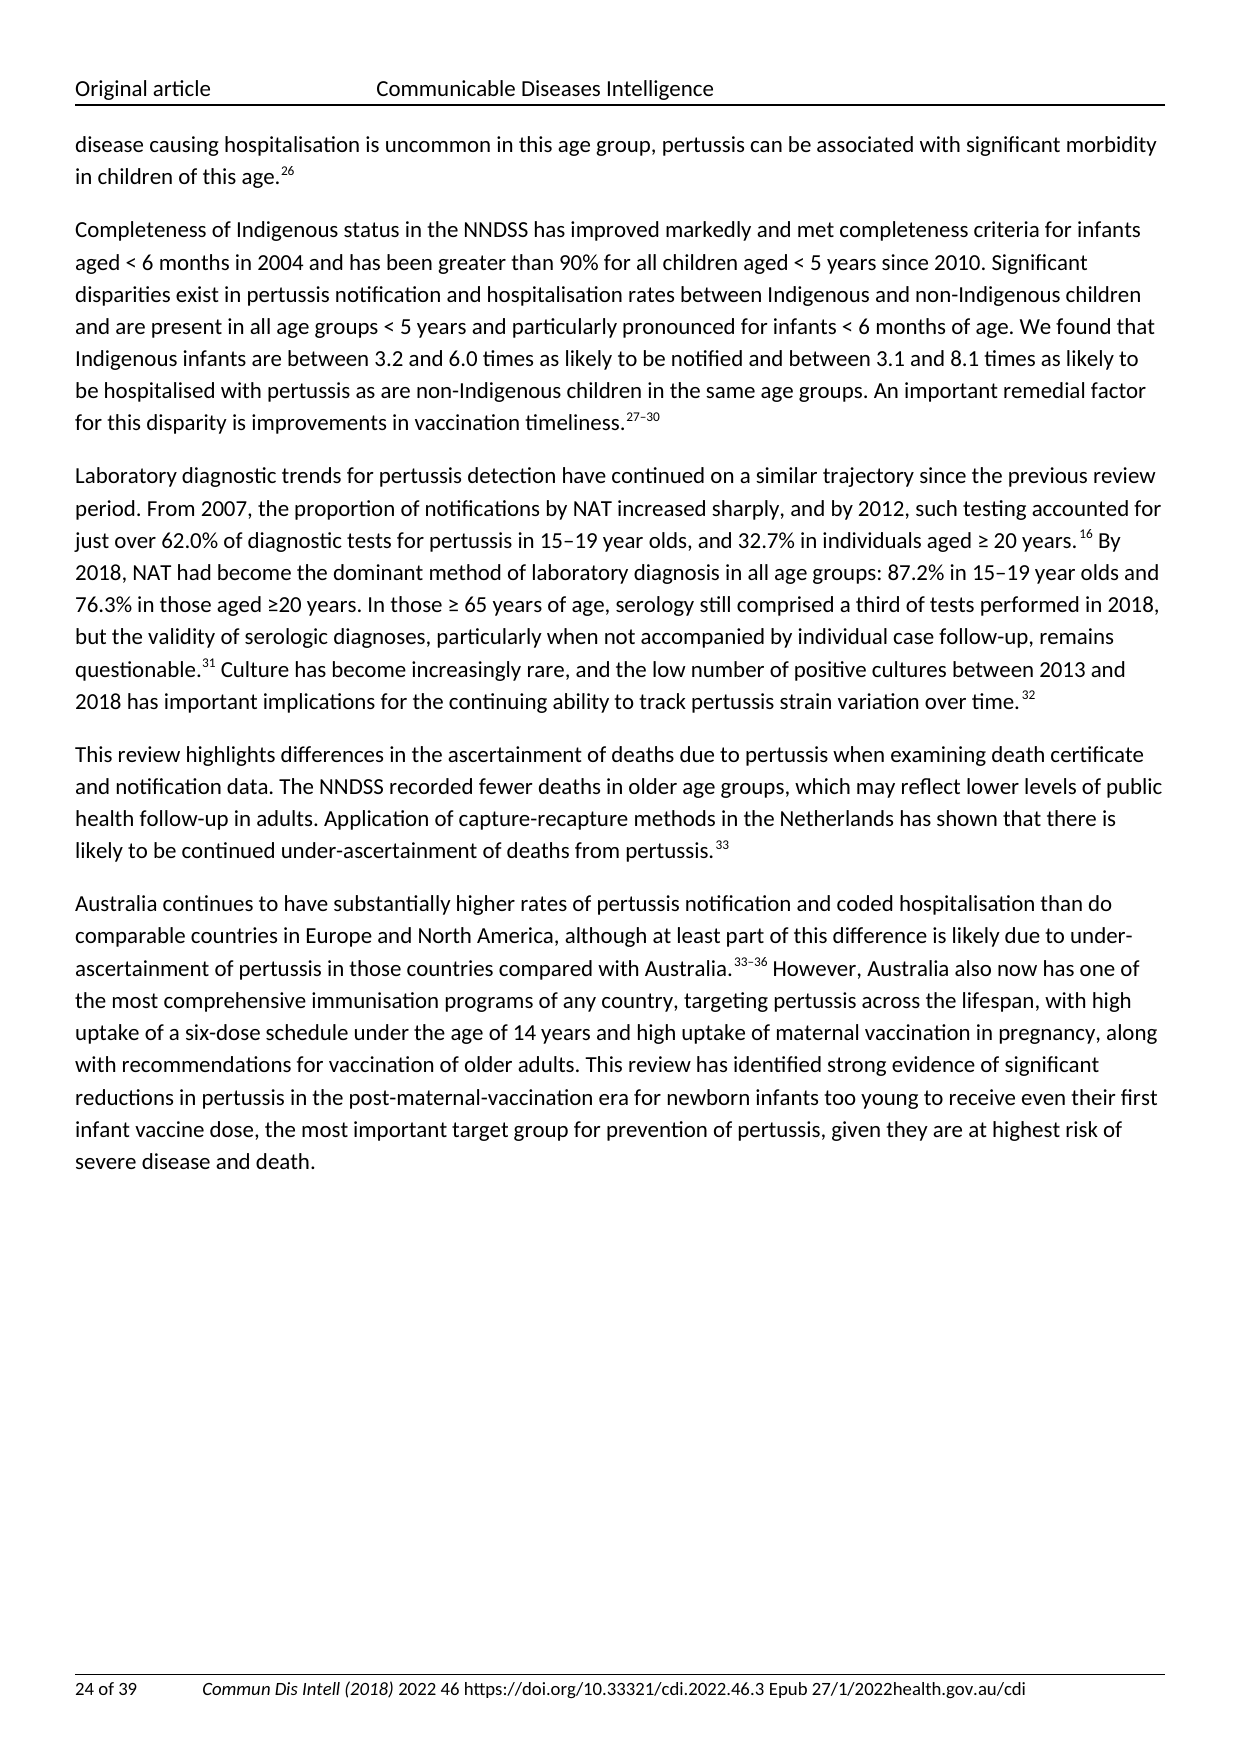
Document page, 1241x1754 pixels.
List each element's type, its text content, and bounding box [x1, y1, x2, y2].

text Laboratory diagnostic trends for pertussis detection have continued on a similar trajectory since the previous review period. From 2007, the proportion of notifications by NAT increased sharply, and by 2012, such testing accounted for just over 62.0% of diagnostic tests for pertussis in 15–19 year olds, and 32.7% in individuals aged ≥ 20 years.16 By 2018, NAT had become the dominant method of laboratory diagnosis in all age groups: 87.2% in 15–19 year olds and 76.3% in those aged ≥20 years. In those ≥ 65 years of age, serology still comprised a third of tests performed in 2018, but the validity of serologic diagnoses, particularly when not accompanied by individual case follow-up, remains questionable.31 Culture has become increasingly rare, and the low number of positive cultures between 2013 and 2018 has important implications for the continuing ability to track pertussis strain variation over time.32 [75, 462, 1165, 715]
text Australia continues to have substantially higher rates of pertussis notification and coded hospitalisation than do comparable countries in Europe and North America, although at least part of this difference is likely due to under-ascertainment of pertussis in those countries compared with Australia.33–36 However, Australia also now has one of the most comprehensive immunisation programs of any country, targeting pertussis across the lifespan, with high uptake of a six-dose schedule under the age of 14 years and high uptake of maternal vaccination in pregnancy, along with recommendations for vaccination of older adults. This review has identified strong evidence of significant reductions in pertussis in the post-maternal-vaccination era for newborn infants too young to receive even their first infant vaccine dose, the most important target group for prevention of pertussis, given they are at highest risk of severe disease and death. [75, 889, 1165, 1175]
text Completeness of Indigenous status in the NNDSS has improved markedly and met completeness criteria for infants aged < 6 months in 2004 and has been greater than 90% for all children aged < 5 years since 2010. Significant disparities exist in pertussis notification and hospitalisation rates between Indigenous and non-Indigenous children and are present in all age groups < 5 years and particularly pronounced for infants < 6 months of age. We found that Indigenous infants are between 3.2 and 6.0 times as likely to be notified and between 3.1 and 8.1 times as likely to be hospitalised with pertussis as are non-Indigenous children in the same age groups. An important remedial factor for this disparity is improvements in vaccination timeliness.27–30 [75, 215, 1165, 437]
text This review highlights differences in the ascertainment of deaths due to pertussis when examining death certificate and notification data. The NNDSS recorded fewer deaths in older age groups, which may reflect lower levels of public health follow-up in adults. Application of capture-recapture methods in the Netherlands has shown that there is likely to be continued under-ascertainment of deaths from pertussis.33 [75, 740, 1165, 864]
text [75, 130, 1165, 190]
